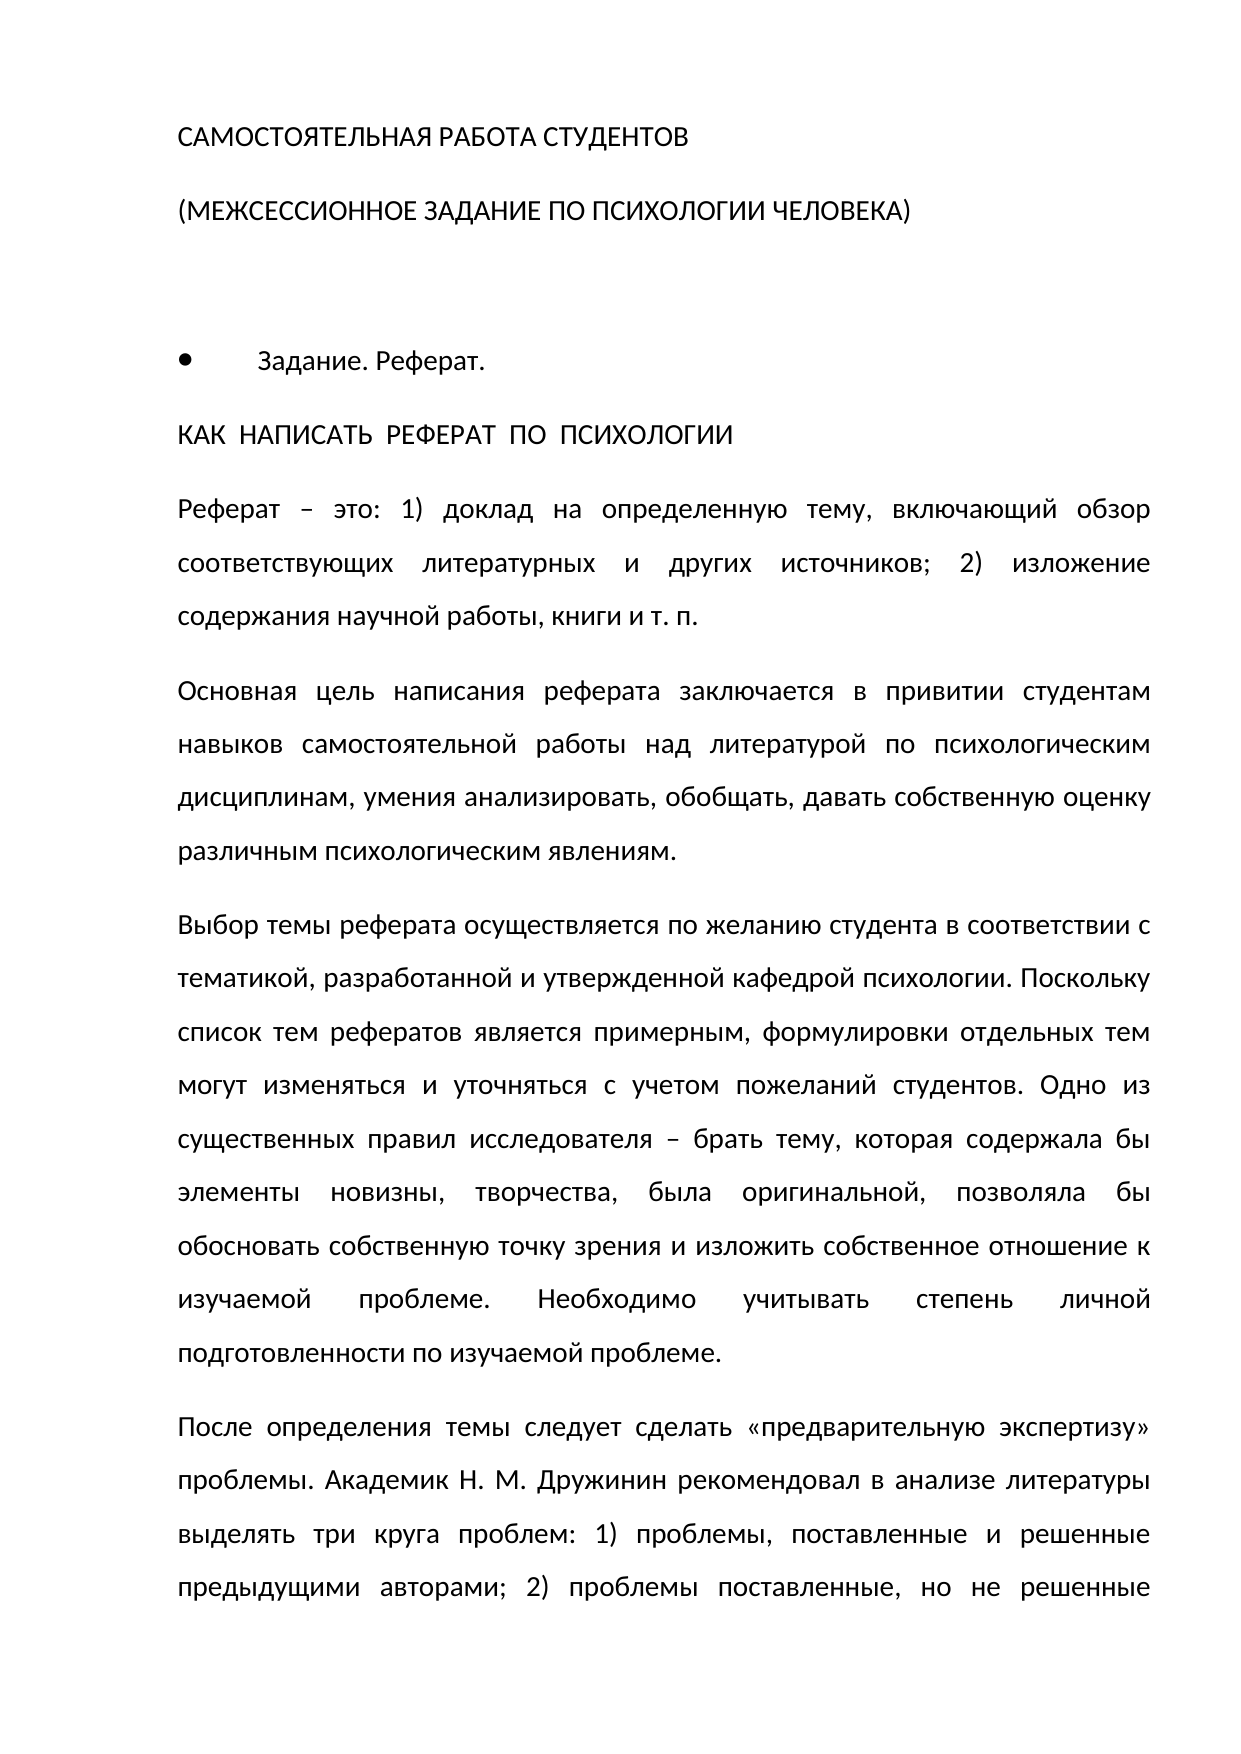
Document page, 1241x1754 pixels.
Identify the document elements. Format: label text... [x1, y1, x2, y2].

text Основная цель написания реферата заключается в привитии студентам навыков самостоятельной работы над литературой по психологическим дисциплинам, умения анализировать, обобщать, давать собственную оценку различным психологическим явлениям. [177, 672, 1152, 867]
text КАК НАПИСАТЬ РЕФЕРАТ ПО ПСИХОЛОГИИ [177, 416, 1152, 452]
text Выбор темы реферата осуществляется по желанию студента в соответствии с тематикой, разработанной и утвержденной кафедрой психологии. Поскольку список тем рефератов является примерным, формулировки отдельных тем могут изменяться и уточняться с учетом пожеланий студентов. Одно из существенных правил исследователя – брать тему, которая содержала бы элементы новизны, творчества, была оригинальной, позволяла бы обосновать собственную точку зрения и изложить собственное отношение к изучаемой проблеме. Необходимо учитывать степень личной подготовленности по изучаемой проблеме. [177, 906, 1152, 1369]
text ⦁ Задание. Реферат. [177, 341, 1152, 377]
text (МЕЖСЕССИОННОЕ ЗАДАНИЕ ПО ПСИХОЛОГИИ ЧЕЛОВЕКА) [177, 192, 1152, 228]
text САМОСТОЯТЕЛЬНАЯ РАБОТА СТУДЕНТОВ [177, 118, 1152, 154]
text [177, 1408, 1152, 1604]
text Реферат – это: 1) доклад на определенную тему, включающий обзор соответствующих литературных и других источников; 2) изложение содержания научной работы, книги и т. п. [177, 490, 1152, 633]
